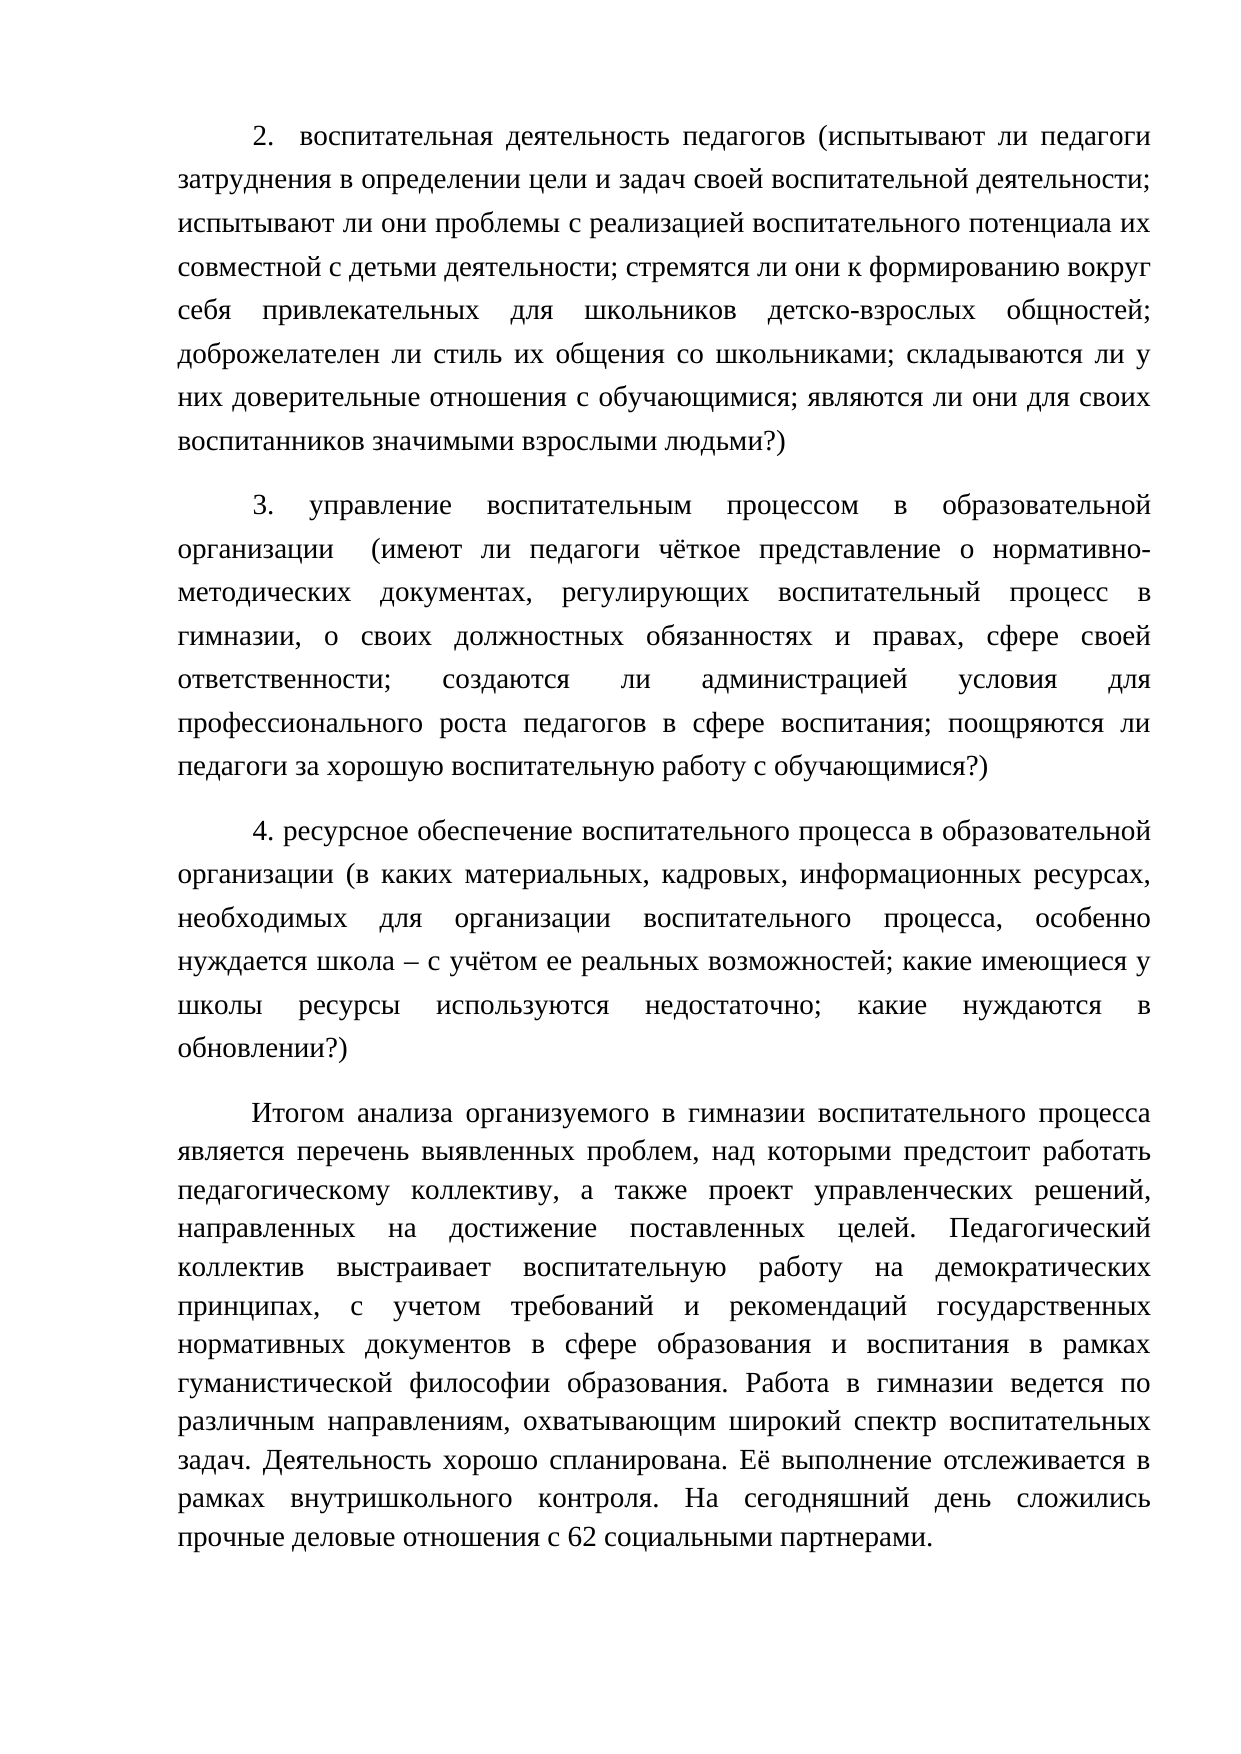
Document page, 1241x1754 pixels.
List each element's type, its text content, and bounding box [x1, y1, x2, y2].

text 4. ресурсное обеспечение воспитательного процесса в образовательной организации (в каких материальных, кадровых, информационных ресурсах, необходимых для организации воспитательного процесса, особенно нуждается школа – с учётом ее реальных возможностей; какие имеющиеся у школы ресурсы используются недостаточно; какие нуждаются в обновлении?) [177, 813, 1152, 1064]
text 3. управление воспитательным процессом в образовательной организации (имеют ли педагоги чёткое представление о нормативно-методических документах, регулирующих воспитательный процесс в гимназии, о своих должностных обязанностях и правах, сфере своей ответственности; создаются ли администрацией условия для профессионального роста педагогов в сфере воспитания; поощряются ли педагоги за хорошую воспитательную работу с обучающимися?) [177, 487, 1152, 782]
text 2. воспитательная деятельность педагогов (испытывают ли педагоги затруднения в определении цели и задач своей воспитательной деятельности; испытывают ли они проблемы с реализацией воспитательного потенциала их совместной с детьми деятельности; стремятся ли они к формированию вокруг себя привлекательных для школьников детско-взрослых общностей; доброжелателен ли стиль их общения со школьниками; складываются ли у них доверительные отношения с обучающимися; являются ли они для своих воспитанников значимыми взрослыми людьми?) [177, 118, 1152, 456]
text Итогом анализа организуемого в гимназии воспитательного процесса является перечень выявленных проблем, над которыми предстоит работать педагогическому коллективу, а также проект управленческих решений, направленных на достижение поставленных целей. Педагогический коллектив выстраивает воспитательную работу на демократических принципах, с учетом требований и рекомендаций государственных нормативных документов в сфере образования и воспитания в рамках гуманистической философии образования. Работа в гимназии ведется по различным направлениям, охватывающим широкий спектр воспитательных задач. Деятельность хорошо спланирована. Её выполнение отслеживается в рамках внутришкольного контроля. На сегодняшний день сложились прочные деловые отношения с 62 социальными партнерами. [177, 1095, 1152, 1552]
